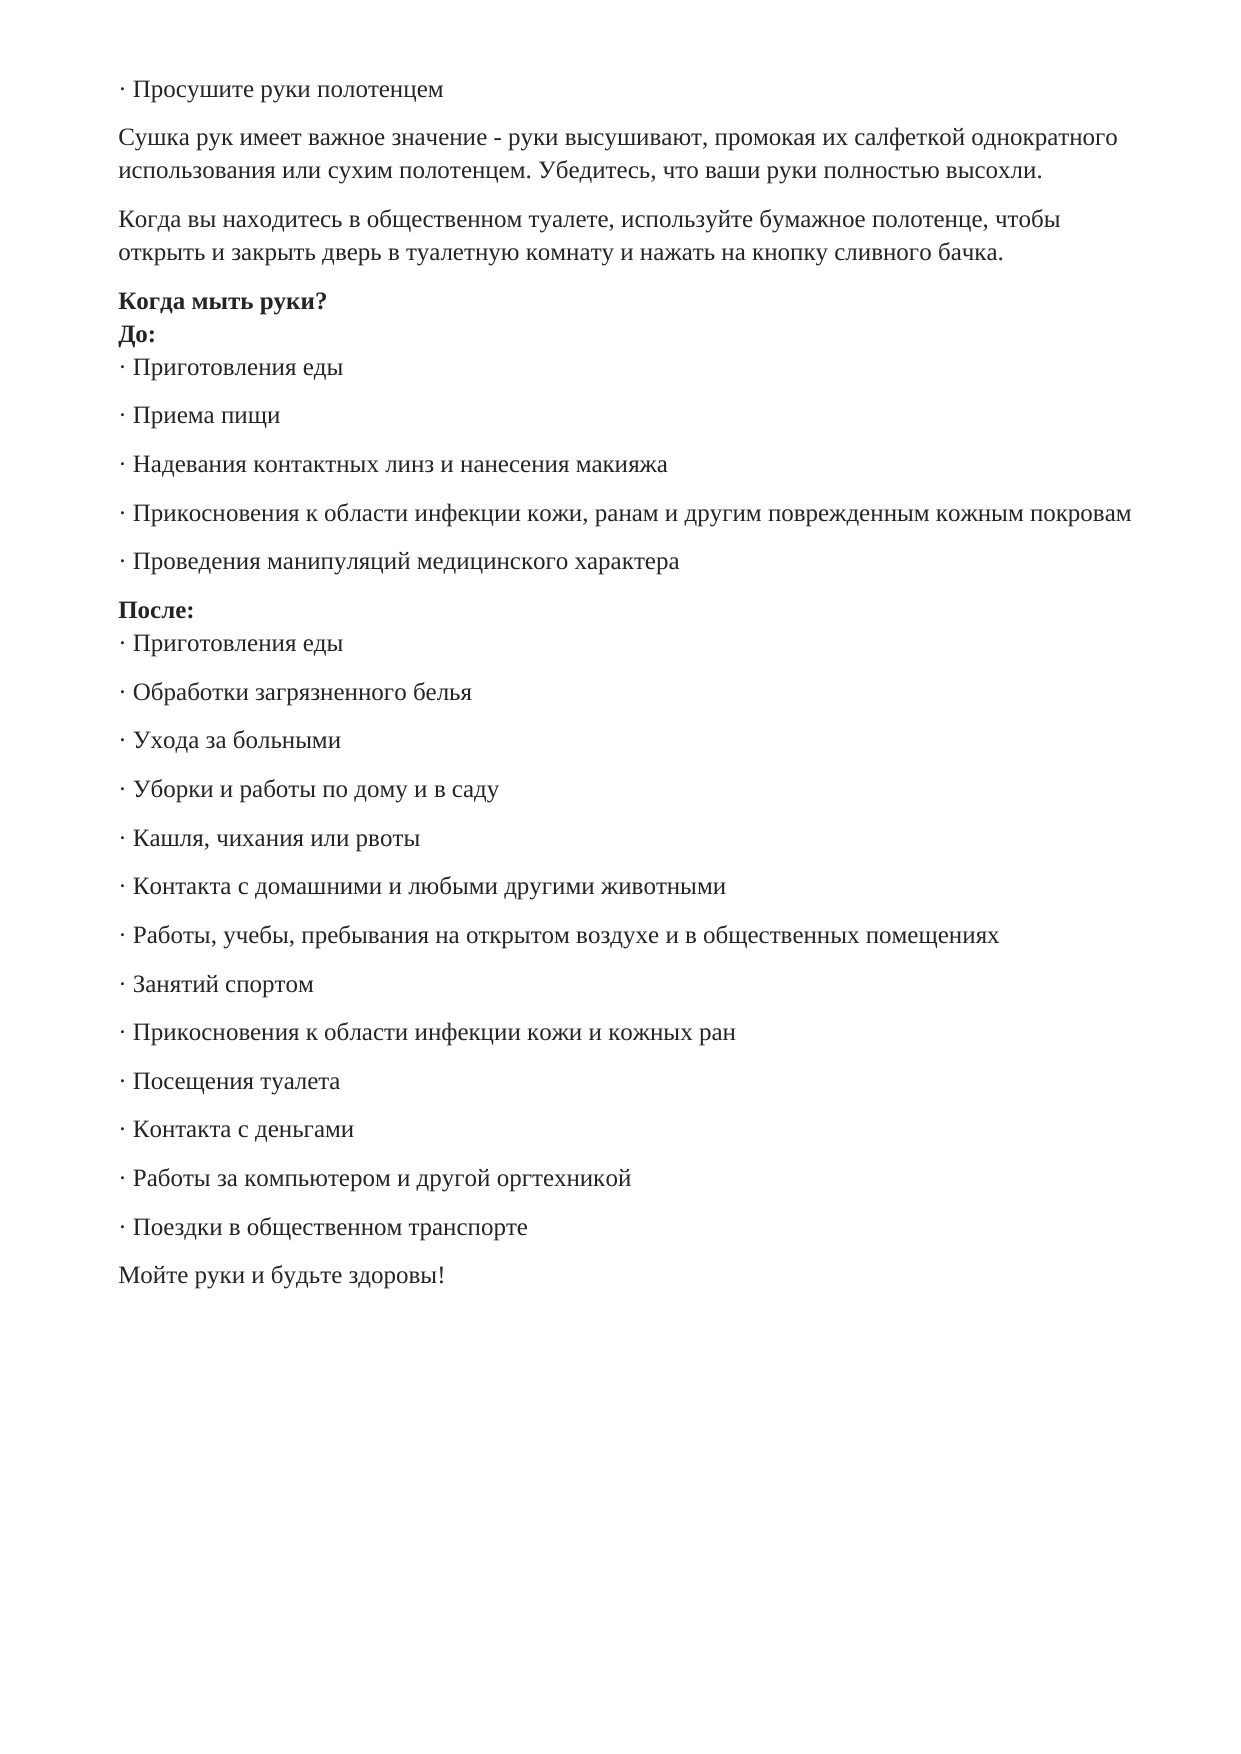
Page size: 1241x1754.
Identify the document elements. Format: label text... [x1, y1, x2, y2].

text · Надевания контактных линз и нанесения макияжа [118, 449, 1152, 478]
text · Работы, учебы, пребывания на открытом воздухе и в общественных помещениях [118, 920, 1152, 949]
text · Проведения манипуляций медицинского характера [118, 546, 1152, 575]
text · Работы за компьютером и другой оргтехникой [118, 1163, 1152, 1192]
text Когда мыть руки? [118, 286, 1152, 314]
text Сушка рук имеет важное значение - руки высушивают, промокая их салфеткой однократного использования или сухим полотенцем. Убедитесь, что ваши руки полностью высохли. [118, 122, 1152, 184]
text · Занятий спортом [118, 969, 1152, 997]
text · Поездки в общественном транспорте [118, 1212, 1152, 1241]
text · Посещения туалета [118, 1066, 1152, 1095]
text Мойте руки и будьте здоровы! [118, 1261, 1152, 1289]
text · Контакта с домашними и любыми другими животными [118, 871, 1152, 900]
text · Прикосновения к области инфекции кожи, ранам и другим поврежденным кожным покровам [118, 498, 1152, 527]
text После: [118, 595, 1152, 624]
text · Кашля, чихания или рвоты [118, 823, 1152, 851]
text · Уборки и работы по дому и в саду [118, 774, 1152, 803]
text · Прикосновения к области инфекции кожи и кожных ран [118, 1017, 1152, 1046]
text До: [118, 319, 1152, 348]
text · Ухода за больными [118, 725, 1152, 754]
text · Просушите руки полотенцем [118, 74, 1152, 103]
text · Приема пищи [118, 401, 1152, 429]
text · Приготовления еды [118, 628, 1152, 657]
text Когда вы находитесь в общественном туалете, используйте бумажное полотенце, чтобы открыть и закрыть дверь в туалетную комнату и нажать на кнопку сливного бачка. [118, 204, 1152, 266]
text · Контакта с деньгами [118, 1114, 1152, 1143]
text · Приготовления еды [118, 352, 1152, 381]
text · Обработки загрязненного белья [118, 677, 1152, 706]
